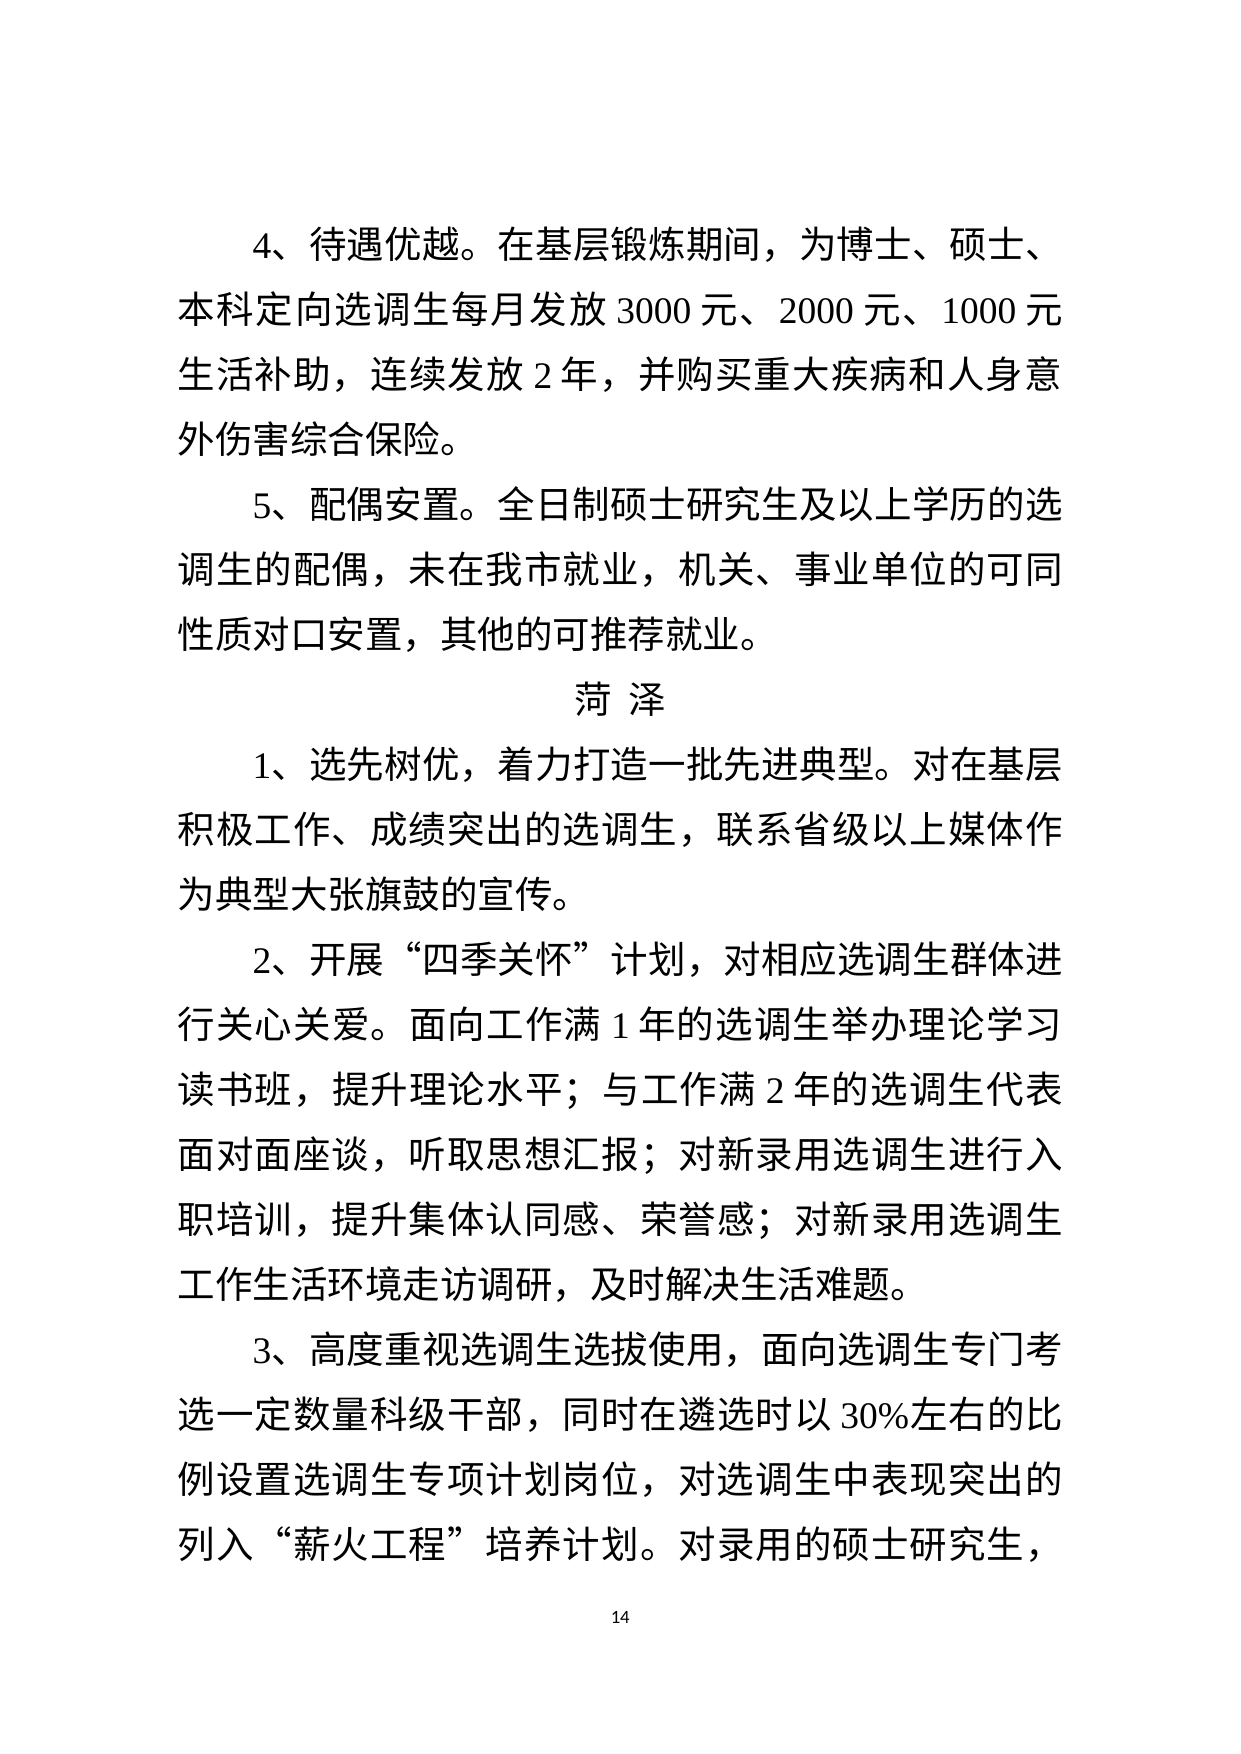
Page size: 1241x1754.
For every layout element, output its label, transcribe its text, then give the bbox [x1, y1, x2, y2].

text 1、选先树优，着力打造一批先进典型。对在基层积极工作、成绩突出的选调生，联系省级以上媒体作为典型大张旗鼓的宣传。 [177, 729, 1063, 924]
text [177, 1314, 1063, 1574]
text 2、开展“四季关怀”计划，对相应选调生群体进行关心关爱。面向工作满1年的选调生举办理论学习读书班，提升理论水平；与工作满2年的选调生代表面对面座谈，听取思想汇报；对新录用选调生进行入职培训，提升集体认同感、荣誉感；对新录用选调生工作生活环境走访调研，及时解决生活难题。 [177, 924, 1063, 1314]
text 菏 泽 [177, 664, 1063, 729]
text 5、配偶安置。全日制硕士研究生及以上学历的选调生的配偶，未在我市就业，机关、事业单位的可同性质对口安置，其他的可推荐就业。 [177, 469, 1063, 664]
text 4、待遇优越。在基层锻炼期间，为博士、硕士、本科定向选调生每月发放3000元、2000元、1000元生活补助，连续发放2年，并购买重大疾病和人身意外伤害综合保险。 [177, 209, 1063, 469]
